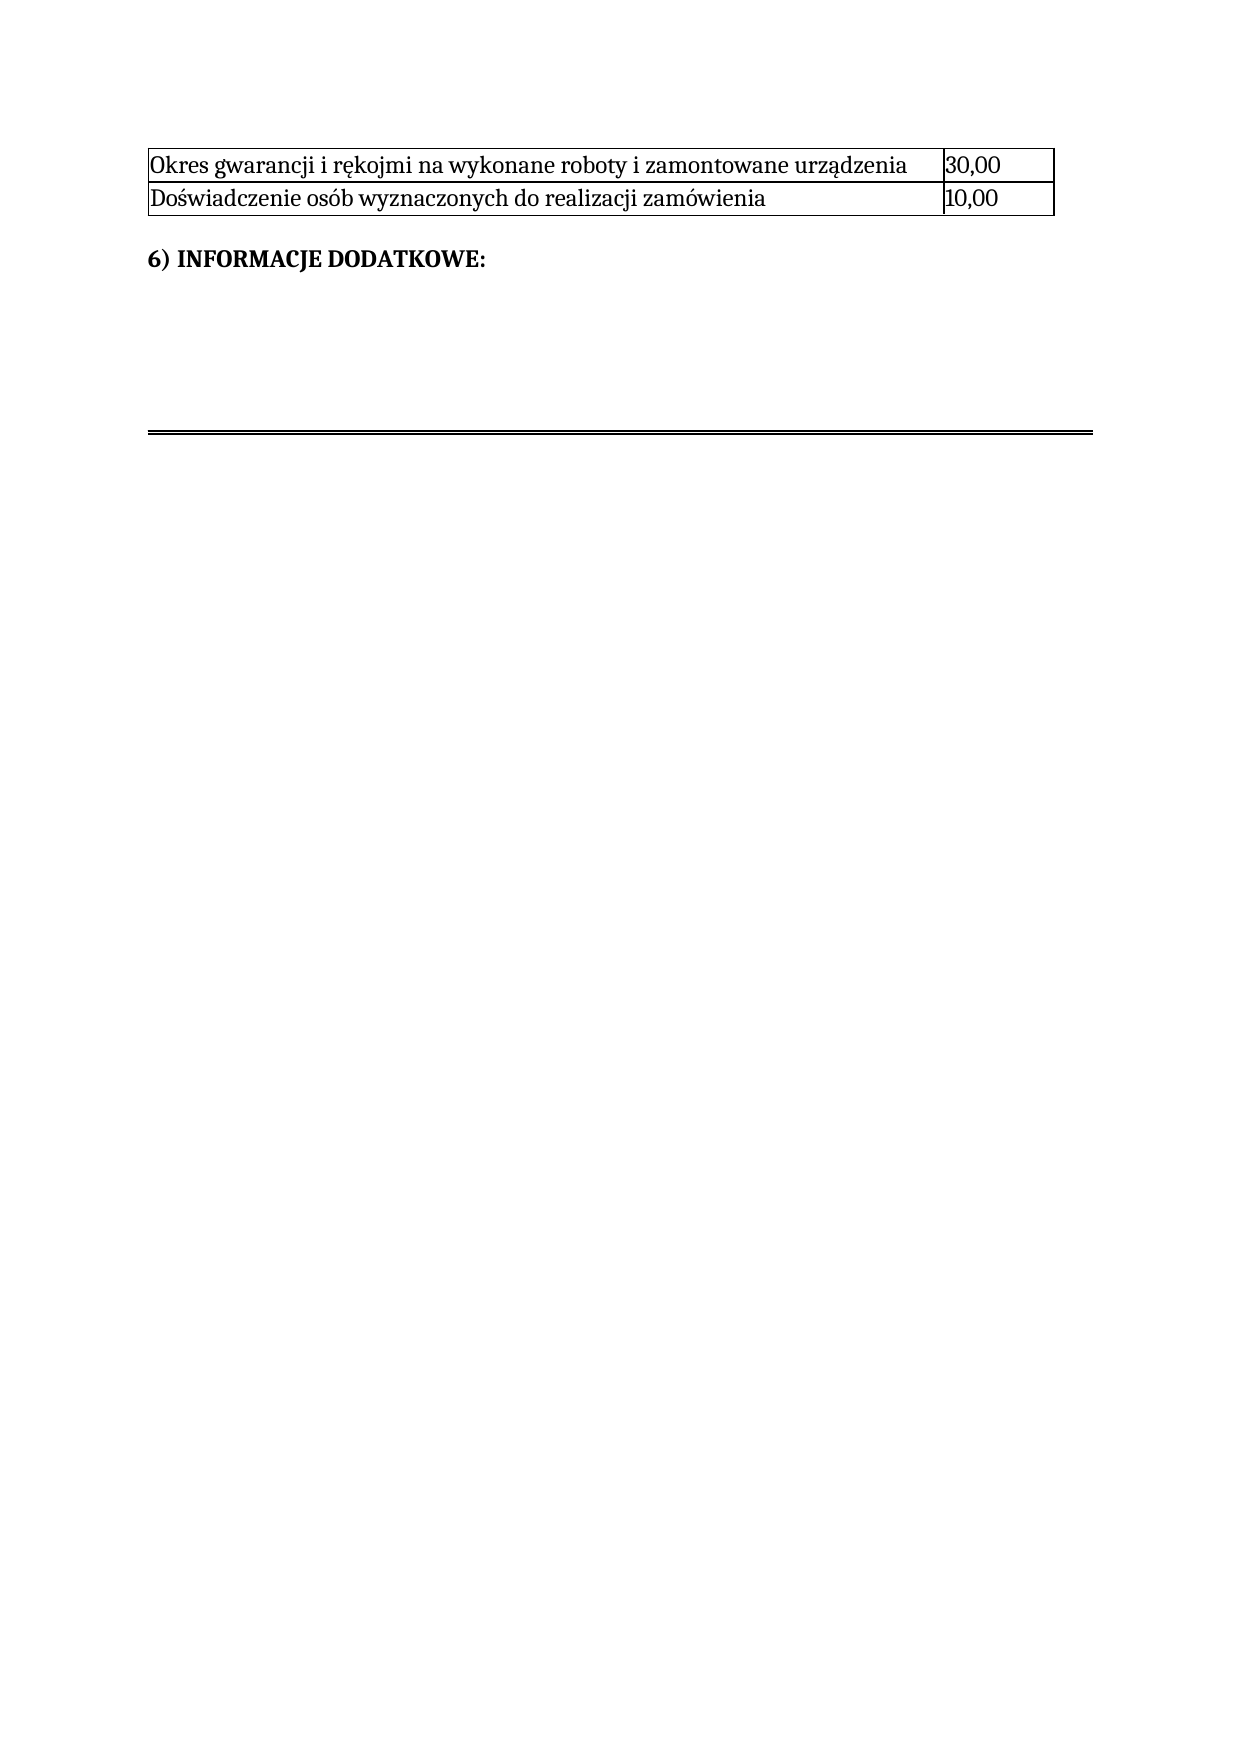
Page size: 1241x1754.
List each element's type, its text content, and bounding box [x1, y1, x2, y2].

table_cell 30,00 [945, 149, 1053, 181]
table_cell Okres gwarancji i rękojmi na wykonane roboty i zamontowane urządzenia [149, 149, 943, 181]
text 6) INFORMACJE DODATKOWE: [148, 216, 1093, 302]
table_cell 10,00 [945, 183, 1053, 214]
table_cell Doświadczenie osób wyznaczonych do realizacji zamówienia [149, 183, 943, 214]
